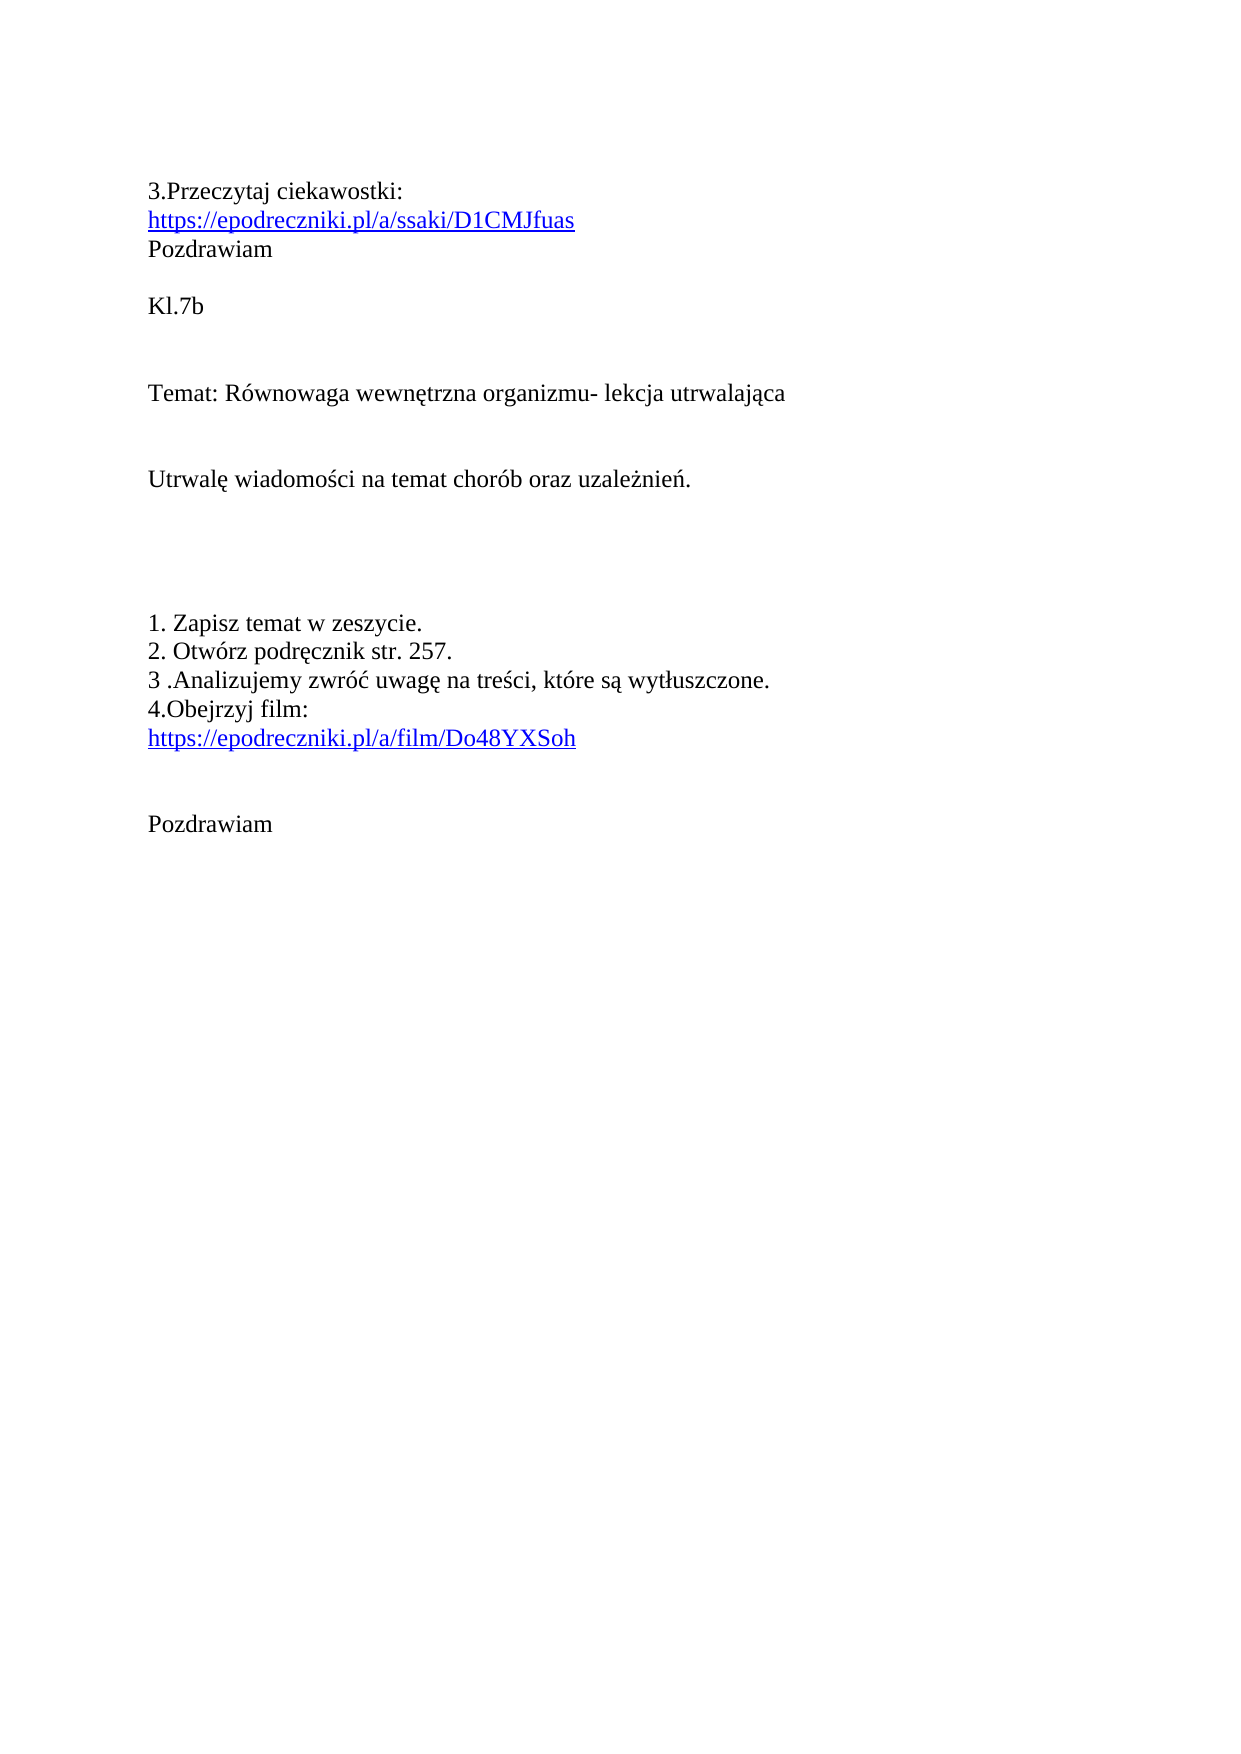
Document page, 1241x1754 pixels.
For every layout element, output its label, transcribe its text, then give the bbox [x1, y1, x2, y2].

text 4.Obejrzyj film: [148, 694, 1093, 723]
text https://epodreczniki.pl/a/film/Do48YXSoh [148, 723, 1093, 751]
text Temat: Równowaga wewnętrzna organizmu- lekcja utrwalająca [148, 378, 1093, 406]
text 3 .Analizujemy zwróć uwagę na treści, które są wytłuszczone. [148, 665, 1093, 694]
text Utrwalę wiadomości na temat chorób oraz uzależnień. [148, 464, 1093, 493]
text https://epodreczniki.pl/a/ssaki/D1CMJfuas [148, 205, 1093, 234]
text Pozdrawiam [148, 809, 1093, 838]
text 1. Zapisz temat w zeszycie. [148, 608, 1093, 636]
text Kl.7b [148, 291, 1093, 320]
text 3.Przeczytaj ciekawostki: [148, 176, 1093, 205]
text 2. Otwórz podręcznik str. 257. [148, 636, 1093, 665]
text Pozdrawiam [148, 234, 1093, 263]
